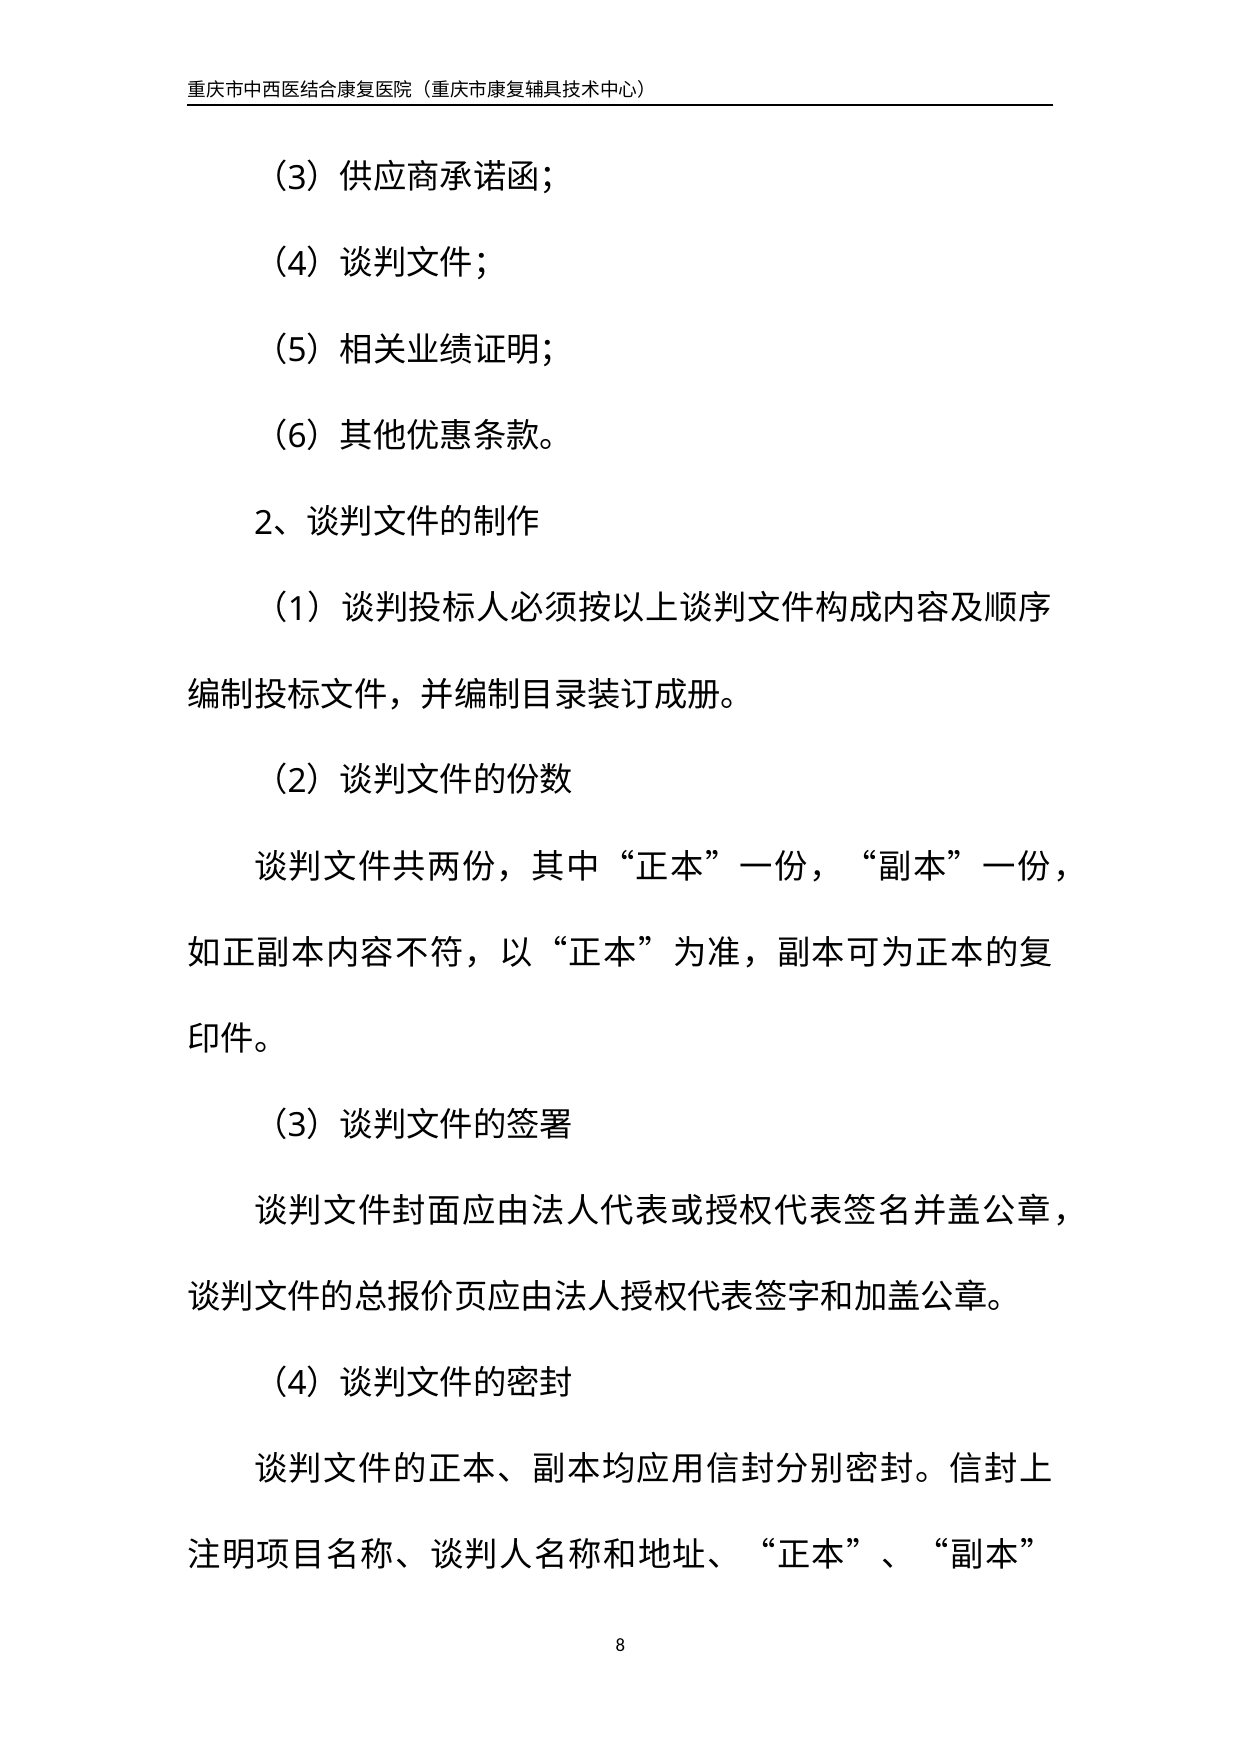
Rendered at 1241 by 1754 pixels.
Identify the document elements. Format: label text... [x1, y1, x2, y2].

text （5）相关业绩证明； [187, 322, 1053, 380]
text （4）谈判文件； [187, 236, 1053, 294]
text （6）其他优惠条款。 [187, 409, 1053, 466]
text （3）谈判文件的签署 [187, 1097, 1053, 1155]
text 2、谈判文件的制作 [187, 495, 1053, 552]
text 谈判文件共两份，其中“正本”一份，“副本”一份，如正副本内容不符，以“正本”为准，副本可为正本的复印件。 [187, 839, 1053, 1069]
text （4）谈判文件的密封 [187, 1356, 1053, 1413]
text （1）谈判投标人必须按以上谈判文件构成内容及顺序编制投标文件，并编制目录装订成册。 [187, 581, 1053, 725]
text （3）供应商承诺函； [187, 150, 1053, 207]
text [187, 1442, 1053, 1585]
text （2）谈判文件的份数 [187, 753, 1053, 811]
text 谈判文件封面应由法人代表或授权代表签名并盖公章，谈判文件的总报价页应由法人授权代表签字和加盖公章。 [187, 1184, 1053, 1327]
